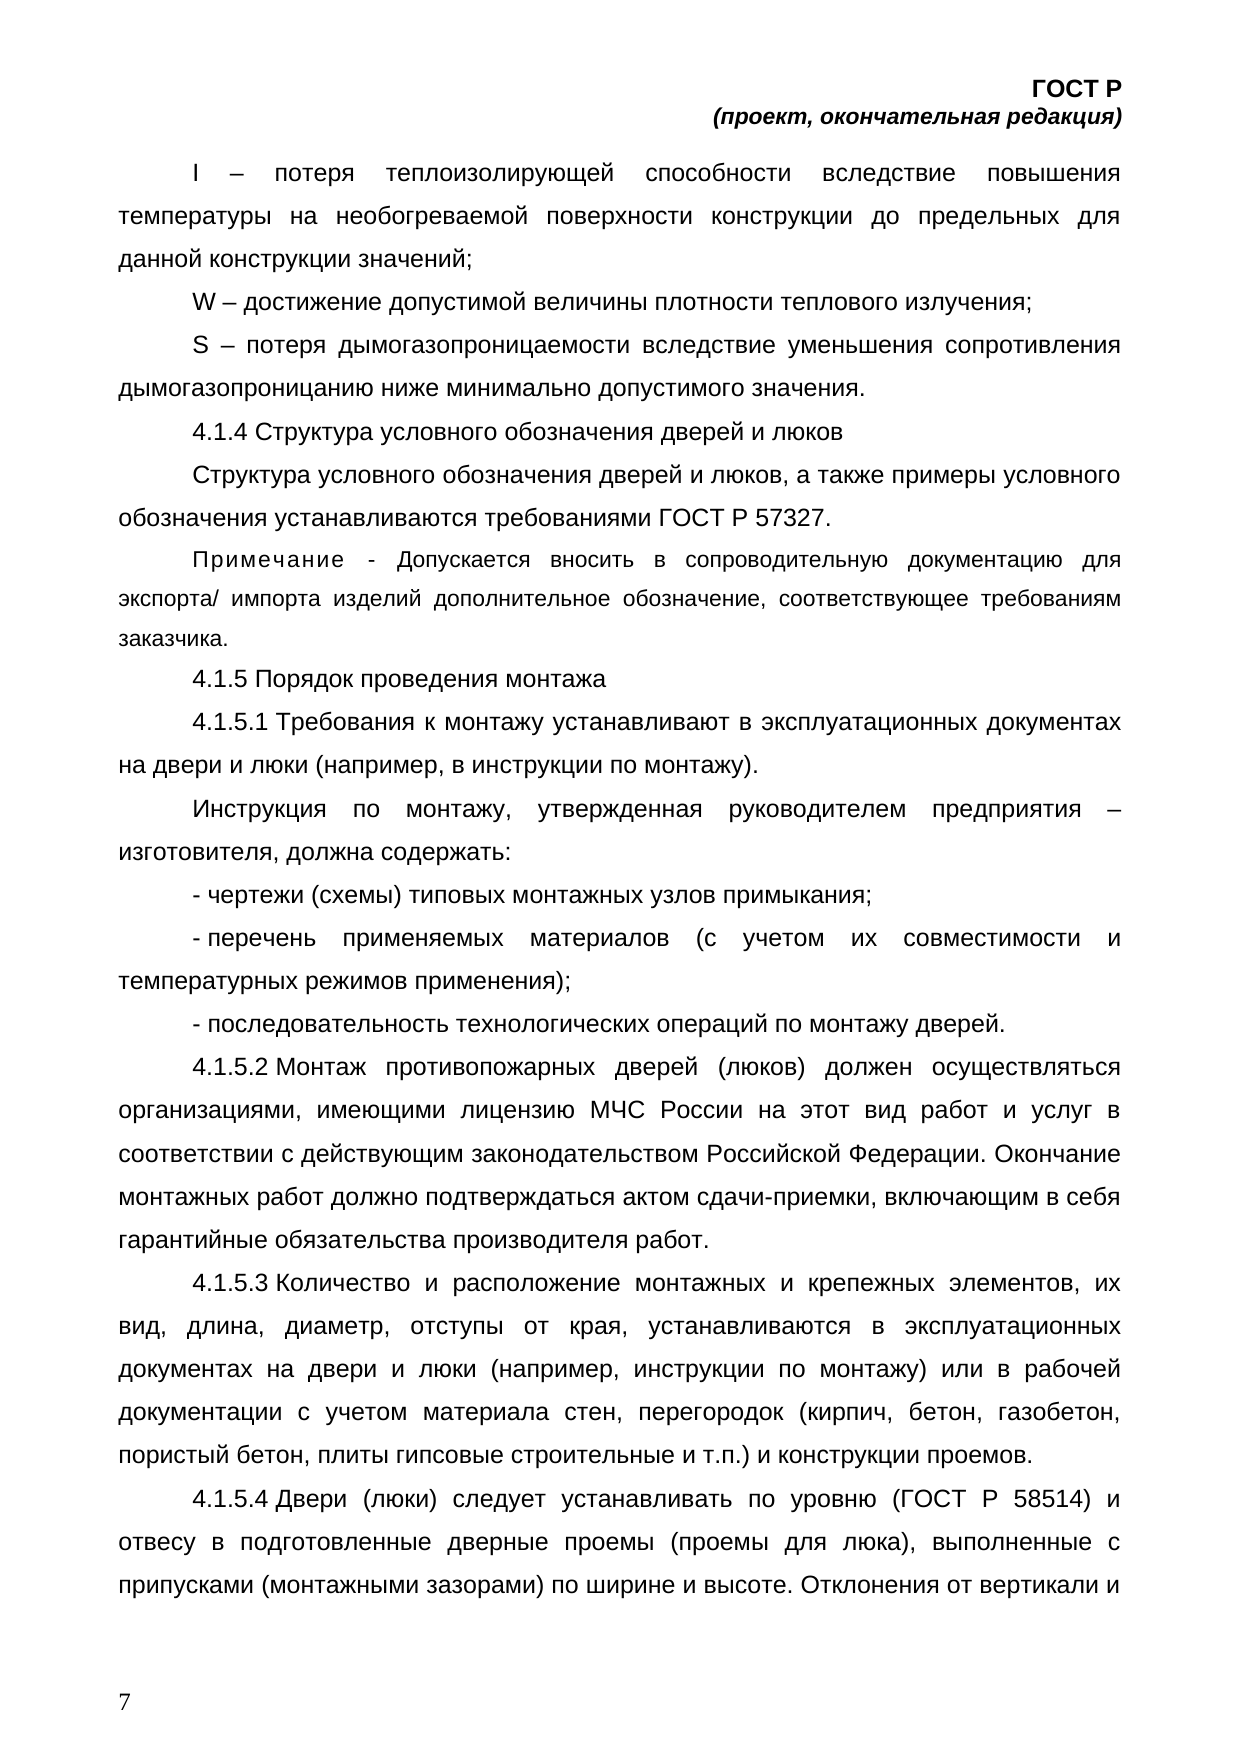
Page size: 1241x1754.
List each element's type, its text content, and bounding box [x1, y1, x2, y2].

subtitle - чертежи (схемы) типовых монтажных узлов примыкания; [118, 880, 1122, 909]
subtitle W – достижение допустимой величины плотности теплового излучения; [118, 287, 1122, 316]
subtitle S – потеря дымогазопроницаемости вследствие уменьшения сопротивления дымогазопроницанию ниже минимально допустимого значения. [118, 330, 1122, 402]
subtitle Примечание - Допускается вносить в сопроводительную документацию для экспорта/ импорта изделий дополнительное обозначение, соответствующее требованиям заказчика. [118, 546, 1122, 651]
subtitle Структура условного обозначения дверей и люков, а также примеры условного обозначения устанавливаются требованиями ГОСТ Р 57327. [118, 459, 1122, 531]
subtitle 4.1.4 Структура условного обозначения дверей и люков [118, 416, 1122, 445]
subtitle Инструкция по монтажу, утвержденная руководителем предприятия – изготовителя, должна содержать: [118, 794, 1122, 866]
subtitle - последовательность технологических операций по монтажу дверей. [118, 1009, 1122, 1038]
subtitle 4.1.5.3 Количество и расположение монтажных и крепежных элементов, их вид, длина, диаметр, отступы от края, устанавливаются в эксплуатационных документах на двери и люки (например, инструкции по монтажу) или в рабочей документации с учетом материала стен, перегородок (кирпич, бетон, газобетон, пористый бетон, плиты гипсовые строительные и т.п.) и конструкции проемов. [118, 1268, 1122, 1469]
subtitle 4.1.5.1 Требования к монтажу устанавливают в эксплуатационных документах на двери и люки (например, в инструкции по монтажу). [118, 707, 1122, 779]
subtitle 4.1.5.2 Монтаж противопожарных дверей (люков) должен осуществляться организациями, имеющими лицензию МЧС России на этот вид работ и услуг в соответствии с действующим законодательством Российской Федерации. Окончание монтажных работ должно подтверждаться актом сдачи-приемки, включающим в себя гарантийные обязательства производителя работ. [118, 1052, 1122, 1254]
subtitle - перечень применяемых материалов (с учетом их совместимости и температурных режимов применения); [118, 923, 1122, 995]
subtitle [118, 1484, 1122, 1599]
subtitle I – потеря теплоизолирующей способности вследствие повышения температуры на необогреваемой поверхности конструкции до предельных для данной конструкции значений; [118, 158, 1122, 273]
subtitle 4.1.5 Порядок проведения монтажа [118, 664, 1122, 693]
